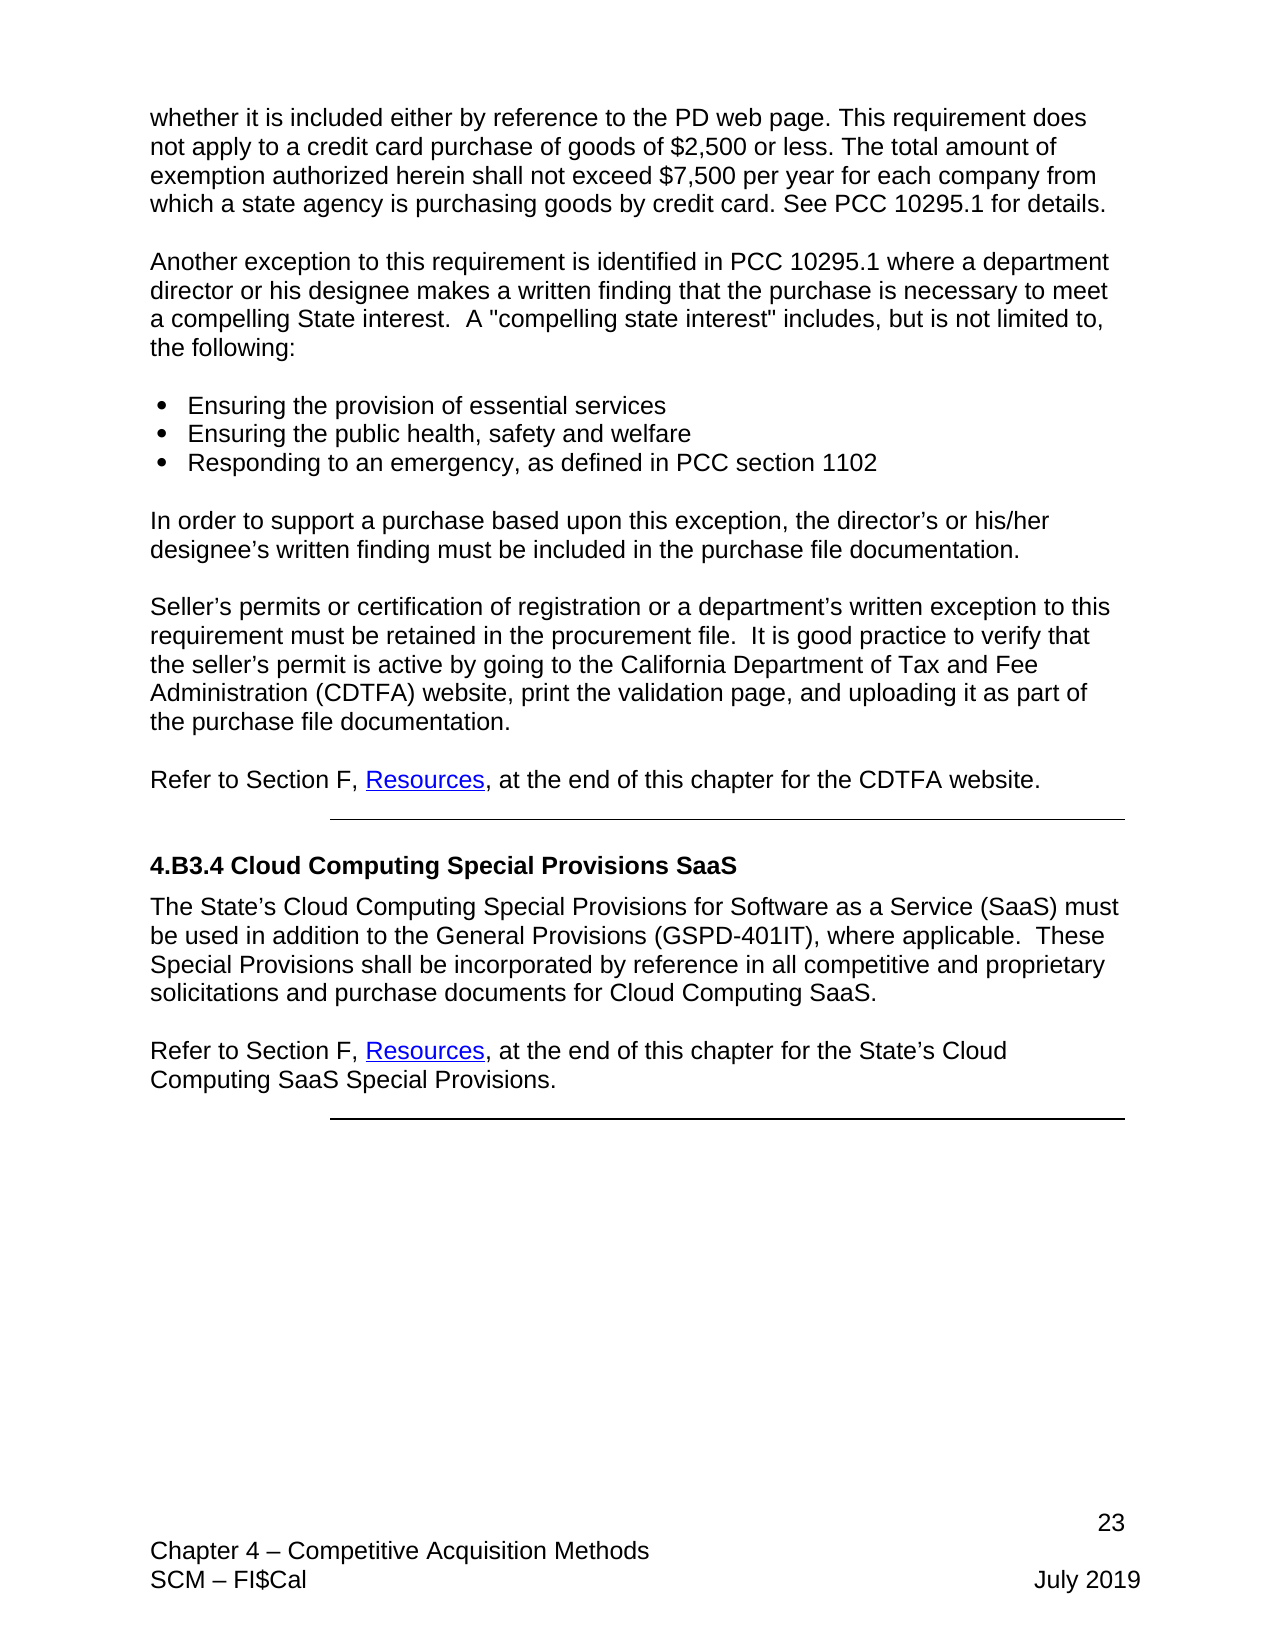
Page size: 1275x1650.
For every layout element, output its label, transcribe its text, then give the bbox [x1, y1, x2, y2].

list Responding to an emergency, as defined in PCC section 1102 [157, 448, 1125, 477]
list Ensuring the public health, safety and welfare [157, 419, 1125, 448]
text Another exception to this requirement is identified in PCC 10295.1 where a department director or his designee makes a written finding that the purchase is necessary to meet a compelling State interest. A "compelling state interest" includes, but is not limited to, the following: [150, 247, 1125, 391]
subtitle 4.B3.4 Cloud Computing Special Provisions SaaS [150, 851, 1125, 879]
text Seller’s permits or certification of registration or a department’s written exception to this requirement must be retained in the procurement file. It is good practice to verify that the seller’s permit is active by going to the California Department of Tax and Fee Administration (CDTFA) website, print the validation page, and uploading it as part of the purchase file documentation. [150, 592, 1125, 736]
text In order to support a purchase based upon this exception, the director’s or his/her designee’s written finding must be included in the purchase file documentation. [150, 506, 1125, 563]
text Refer to Section F, Resources, at the end of this chapter for the State’s Cloud Computing SaaS Special Provisions. [150, 1036, 1125, 1093]
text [150, 103, 1125, 218]
list Ensuring the provision of essential services [157, 391, 1125, 419]
text The State’s Cloud Computing Special Provisions for Software as a Service (SaaS) must be used in addition to the General Provisions (GSPD-401IT), where applicable. These Special Provisions shall be incorporated by reference in all competitive and proprietary solicitations and purchase documents for Cloud Computing SaaS. [150, 892, 1125, 1007]
text Refer to Section F, Resources, at the end of this chapter for the CDTFA website. [150, 765, 1125, 793]
